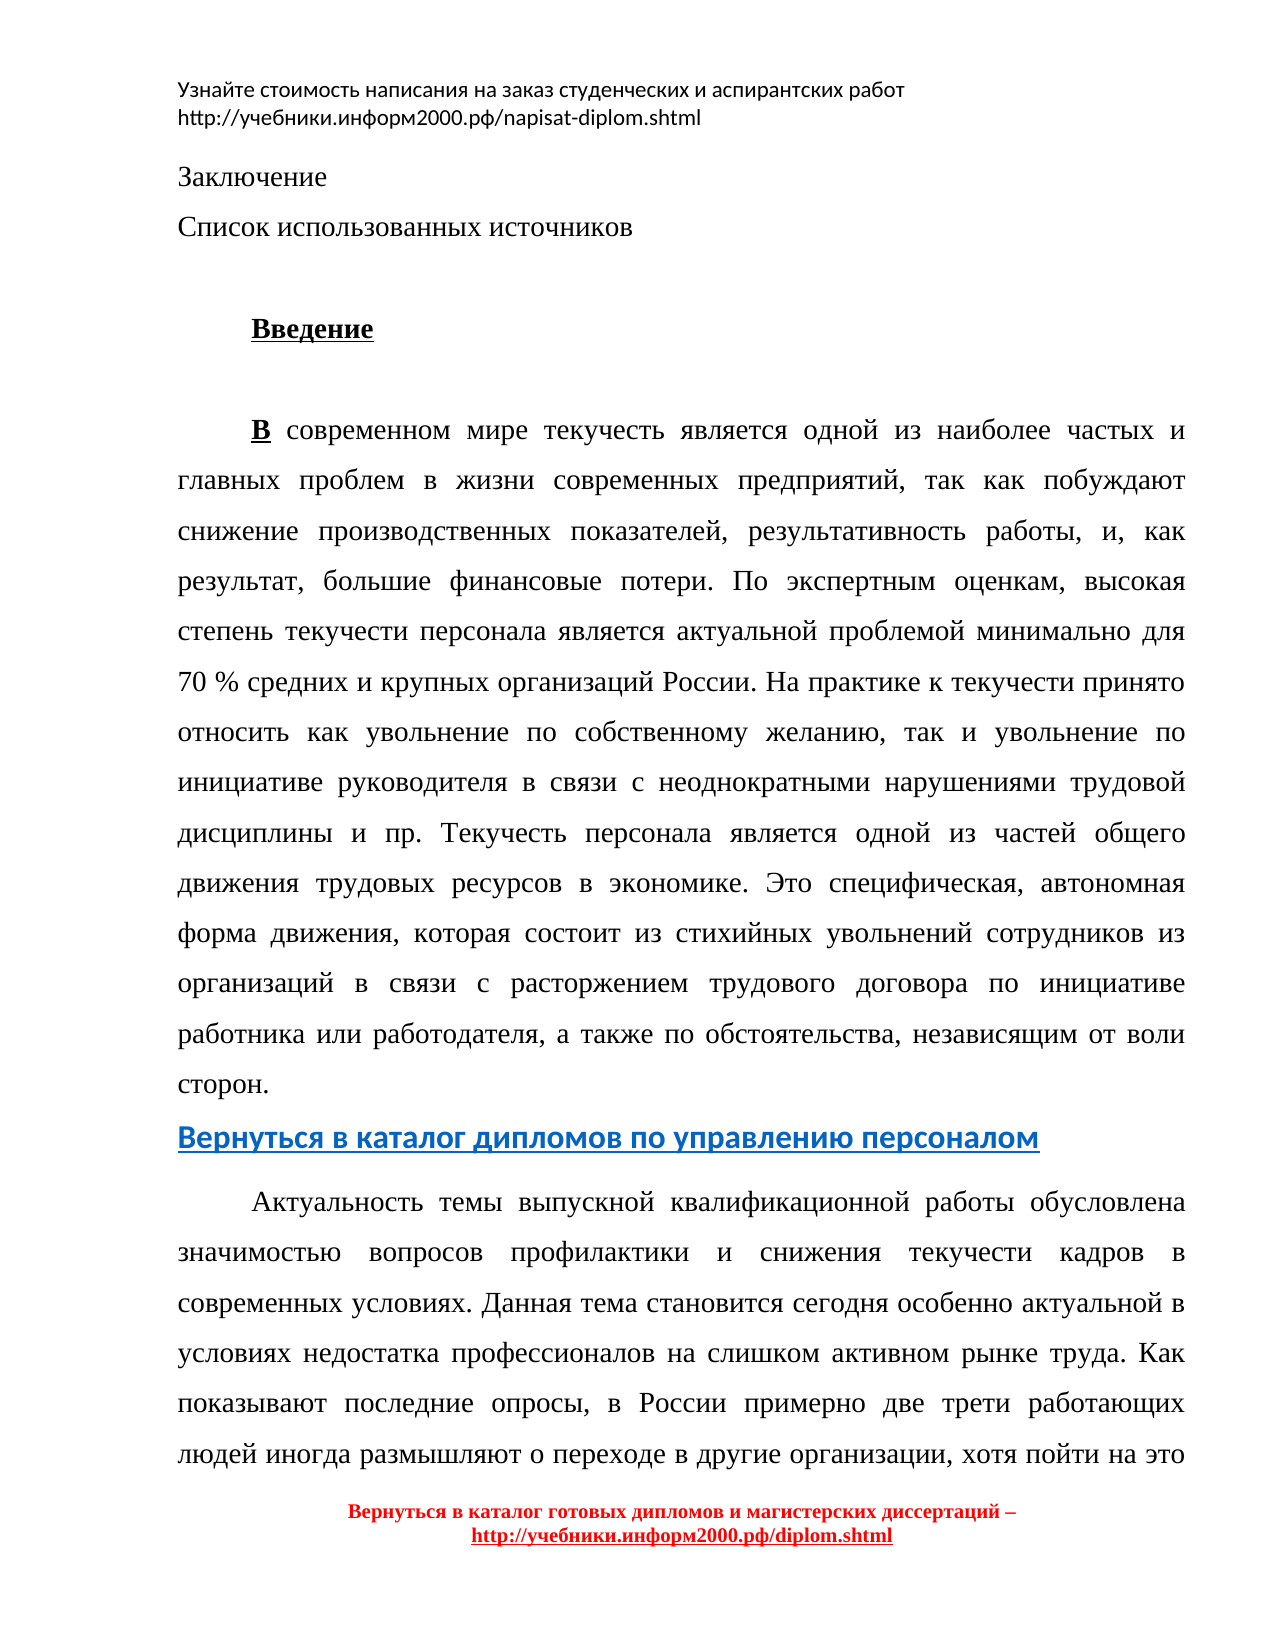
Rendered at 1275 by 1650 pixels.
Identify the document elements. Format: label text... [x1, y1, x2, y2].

text В современном мире текучесть является одной из наиболее частых и главных проблем в жизни современных предприятий, так как побуждают снижение производственных показателей, результативность работы, и, как результат, большие финансовые потери. По экспертным оценкам, высокая степень текучести персонала является актуальной проблемой минимально для 70 % средних и крупных организаций России. На практике к текучести принято относить как увольнение по собственному желанию, так и увольнение по инициативе руководителя в связи с неоднократными нарушениями трудовой дисциплины и пр. Текучесть персонала является одной из частей общего движения трудовых ресурсов в экономике. Это специфическая, автономная форма движения, которая состоит из стихийных увольнений сотрудников из организаций в связи с расторжением трудового договора по инициативе работника или работодателя, а также по обстоятельства, независящим от воли сторон. [177, 412, 1186, 1100]
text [177, 1184, 1186, 1469]
text Введение [177, 312, 1186, 345]
text Вернуться в каталог дипломов по управлению персоналом [177, 1117, 1186, 1157]
text Заключение [177, 159, 1186, 193]
text Список использованных источников [177, 209, 1186, 243]
